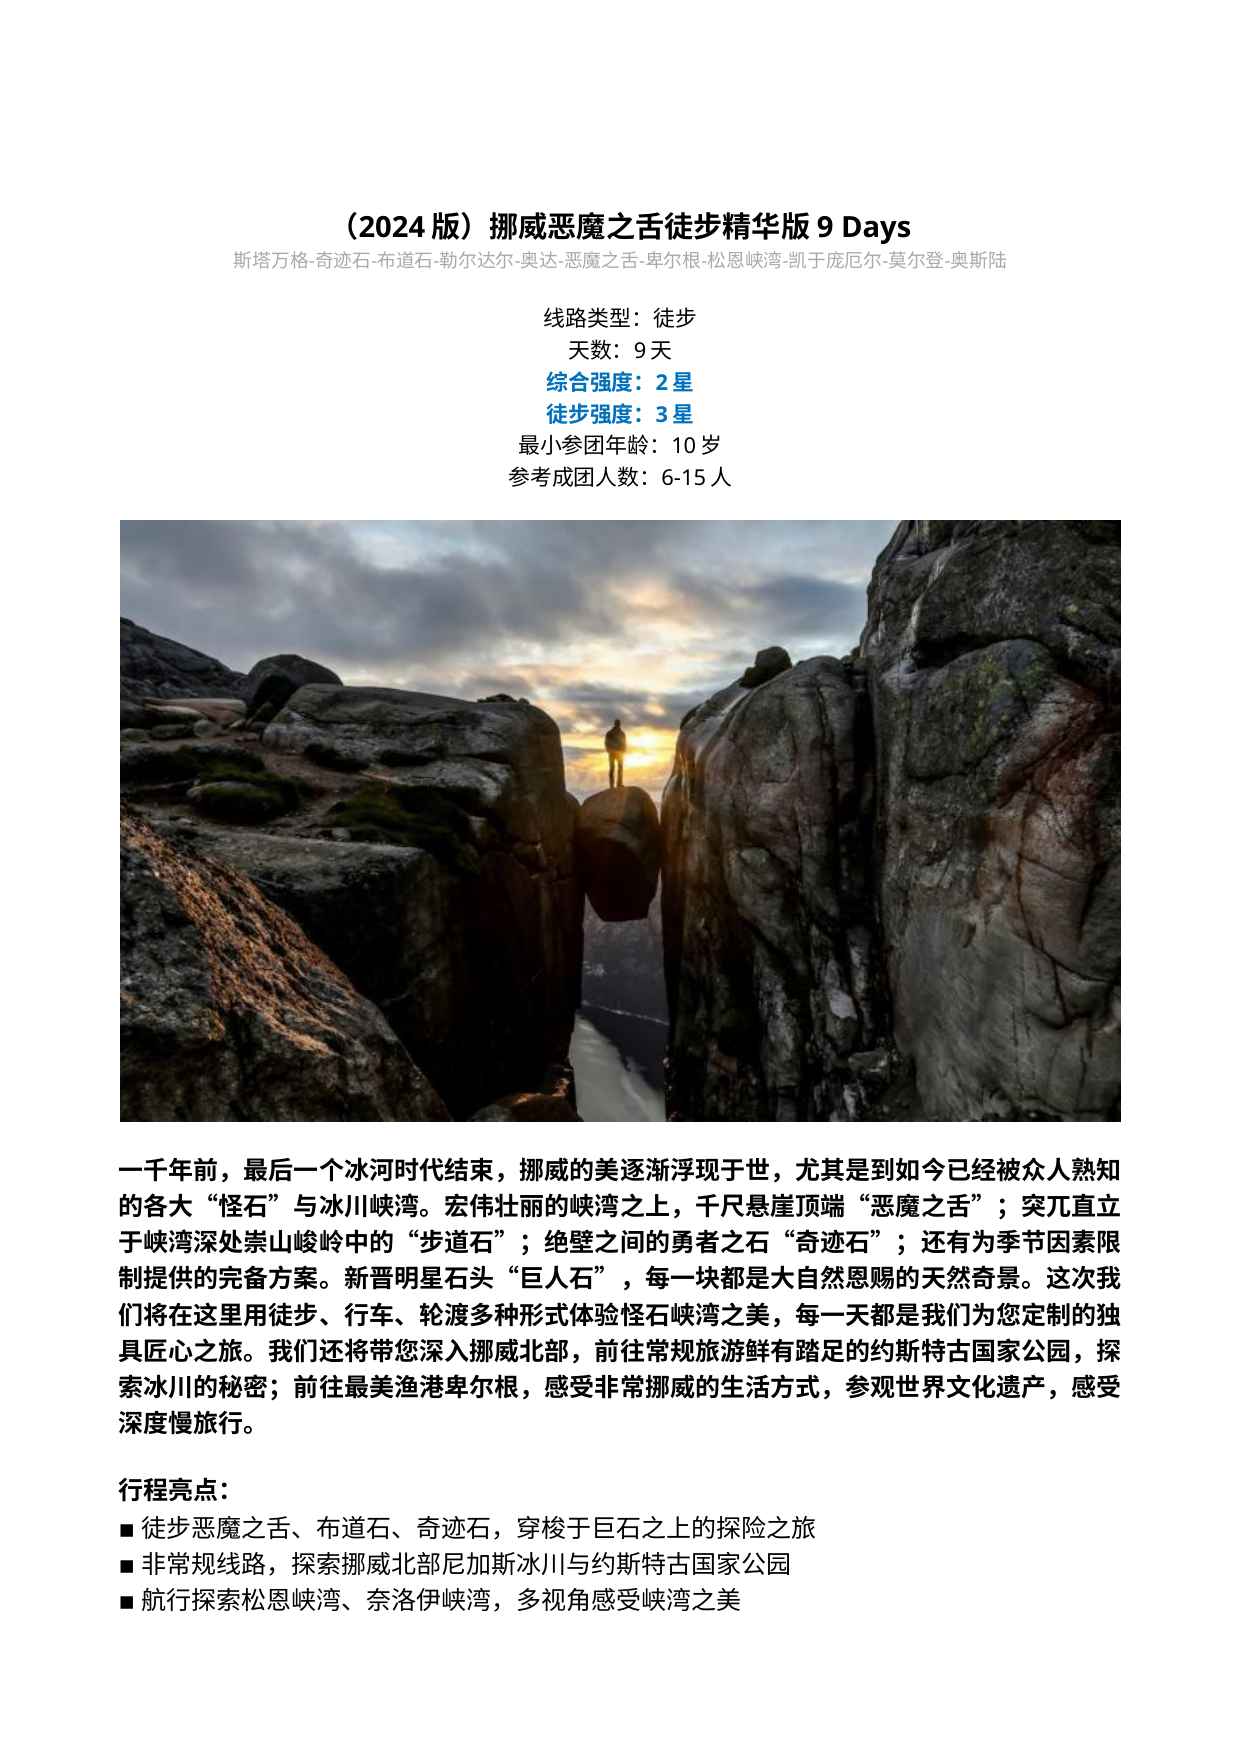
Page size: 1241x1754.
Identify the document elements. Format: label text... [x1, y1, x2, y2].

text 最小参团年龄：10岁 [118, 428, 1122, 460]
text 一千年前，最后一个冰河时代结束，挪威的美逐渐浮现于世，尤其是到如今已经被众人熟知的各大“怪石”与冰川峡湾。宏伟壮丽的峡湾之上，千尺悬崖顶端“恶魔之舌”；突兀直立于峡湾深处崇山峻岭中的“步道石”；绝壁之间的勇者之石“奇迹石”；还有为季节因素限制提供的完备方案。新晋明星石头“巨人石”，每一块都是大自然恩赐的天然奇景。这次我们将在这里用徒步、行车、轮渡多种形式体验怪石峡湾之美，每一天都是我们为您定制的独具匠心之旅。我们还将带您深入挪威北部，前往常规旅游鲜有踏足的约斯特古国家公园，探索冰川的秘密；前往最美渔港卑尔根，感受非常挪威的生活方式，参观世界文化遗产，感受深度慢旅行。 [118, 1150, 1122, 1440]
text ▪ 徒步恶魔之舌、布道石、奇迹石，穿梭于巨石之上的探险之旅 [118, 1508, 1122, 1544]
text 综合强度：2星 [118, 365, 1122, 397]
text 线路类型：徒步 [118, 301, 1122, 333]
text 天数：9天 [118, 333, 1122, 365]
text 徒步强度：3星 [118, 397, 1122, 428]
text ▪ 航行探索松恩峡湾、奈洛伊峡湾，多视角感受峡湾之美 [118, 1581, 1122, 1617]
text 斯塔万格-奇迹石-布道石-勒尔达尔-奥达-恶魔之舌-卑尔根-松恩峡湾-凯于庞厄尔-莫尔登-奥斯陆 [118, 246, 1122, 273]
picture [120, 520, 1121, 1122]
text 参考成团人数：6-15人 [118, 460, 1122, 492]
text （2024版）挪威恶魔之舌徒步精华版 9 Days [118, 203, 1122, 246]
text ▪ 非常规线路，探索挪威北部尼加斯冰川与约斯特古国家公园 [118, 1544, 1122, 1581]
table_header 行程亮点： [108, 1470, 460, 1506]
